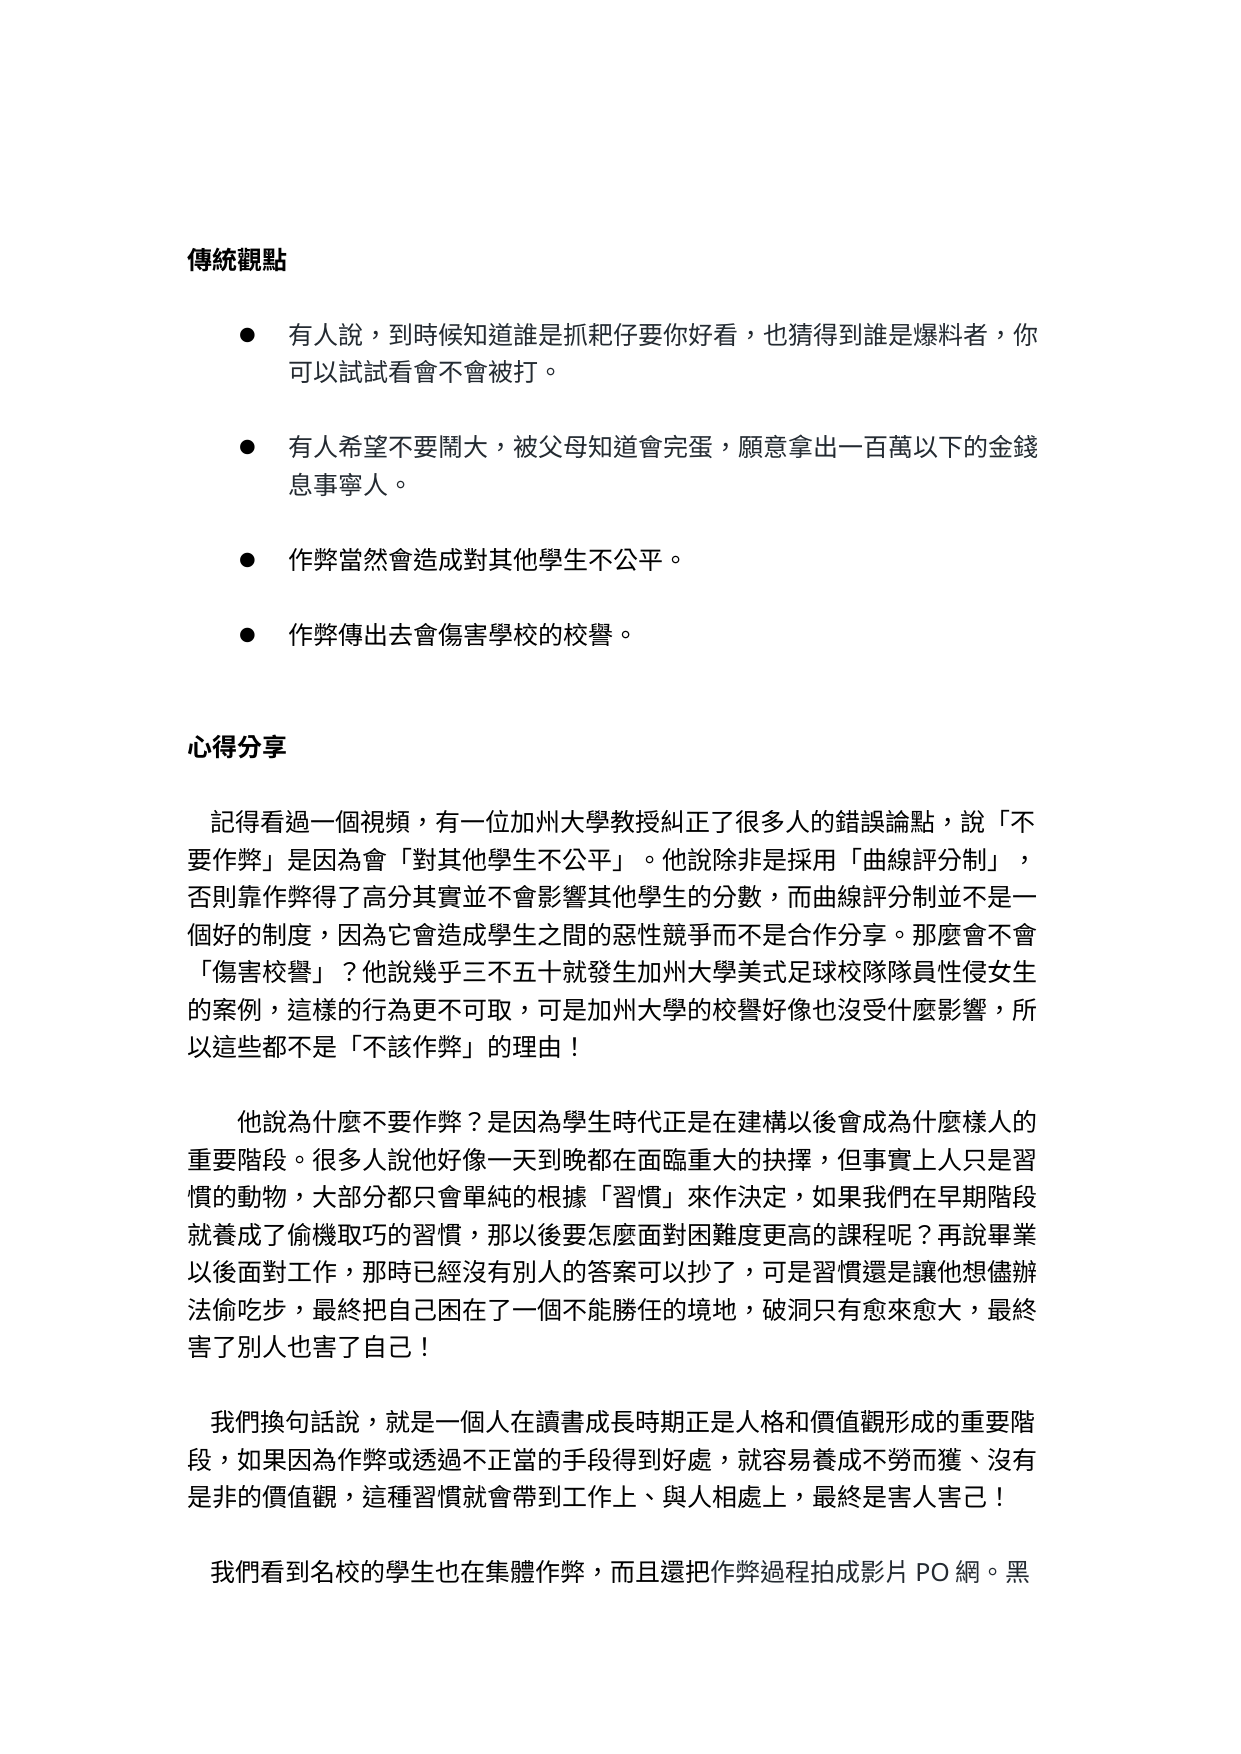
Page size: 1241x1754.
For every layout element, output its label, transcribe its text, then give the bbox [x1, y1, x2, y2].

text 心得分享 [187, 727, 1053, 764]
list 作弊當然會造成對其他學生不公平。 [238, 539, 1053, 577]
list 作弊傳出去會傷害學校的校譽。 [238, 614, 1053, 652]
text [187, 1552, 1053, 1589]
text 我們換句話說，就是一個人在讀書成長時期正是人格和價值觀形成的重要階段，如果因為作弊或透過不正當的手段得到好處，就容易養成不勞而獲、沒有是非的價值觀，這種習慣就會帶到工作上、與人相處上，最終是害人害己！ [187, 1402, 1053, 1514]
text 記得看過一個視頻，有一位加州大學教授糾正了很多人的錯誤論點，說「不要作弊」是因為會「對其他學生不公平」。他說除非是採用「曲線評分制」，否則靠作弊得了高分其實並不會影響其他學生的分數，而曲線評分制並不是一個好的制度，因為它會造成學生之間的惡性競爭而不是合作分享。那麼會不會「傷害校譽」？他說幾乎三不五十就發生加州大學美式足球校隊隊員性侵女生的案例，這樣的行為更不可取，可是加州大學的校譽好像也沒受什麼影響，所以這些都不是「不該作弊」的理由！ [187, 802, 1053, 1064]
text 傳統觀點 [187, 239, 1053, 277]
text 他說為什麼不要作弊？是因為學生時代正是在建構以後會成為什麼樣人的重要階段。很多人說他好像一天到晚都在面臨重大的抉擇，但事實上人只是習慣的動物，大部分都只會單純的根據「習慣」來作決定，如果我們在早期階段就養成了偷機取巧的習慣，那以後要怎麼面對困難度更高的課程呢？再說畢業以後面對工作，那時已經沒有別人的答案可以抄了，可是習慣還是讓他想儘辦法偷吃步，最終把自己困在了一個不能勝任的境地，破洞只有愈來愈大，最終害了別人也害了自己！ [187, 1102, 1053, 1364]
list 有人希望不要鬧大，被父母知道會完蛋，願意拿出一百萬以下的金錢息事寧人。 [238, 427, 1053, 502]
list 有人說，到時候知道誰是抓耙仔要你好看，也猜得到誰是爆料者，你可以試試看會不會被打。 [238, 314, 1053, 389]
